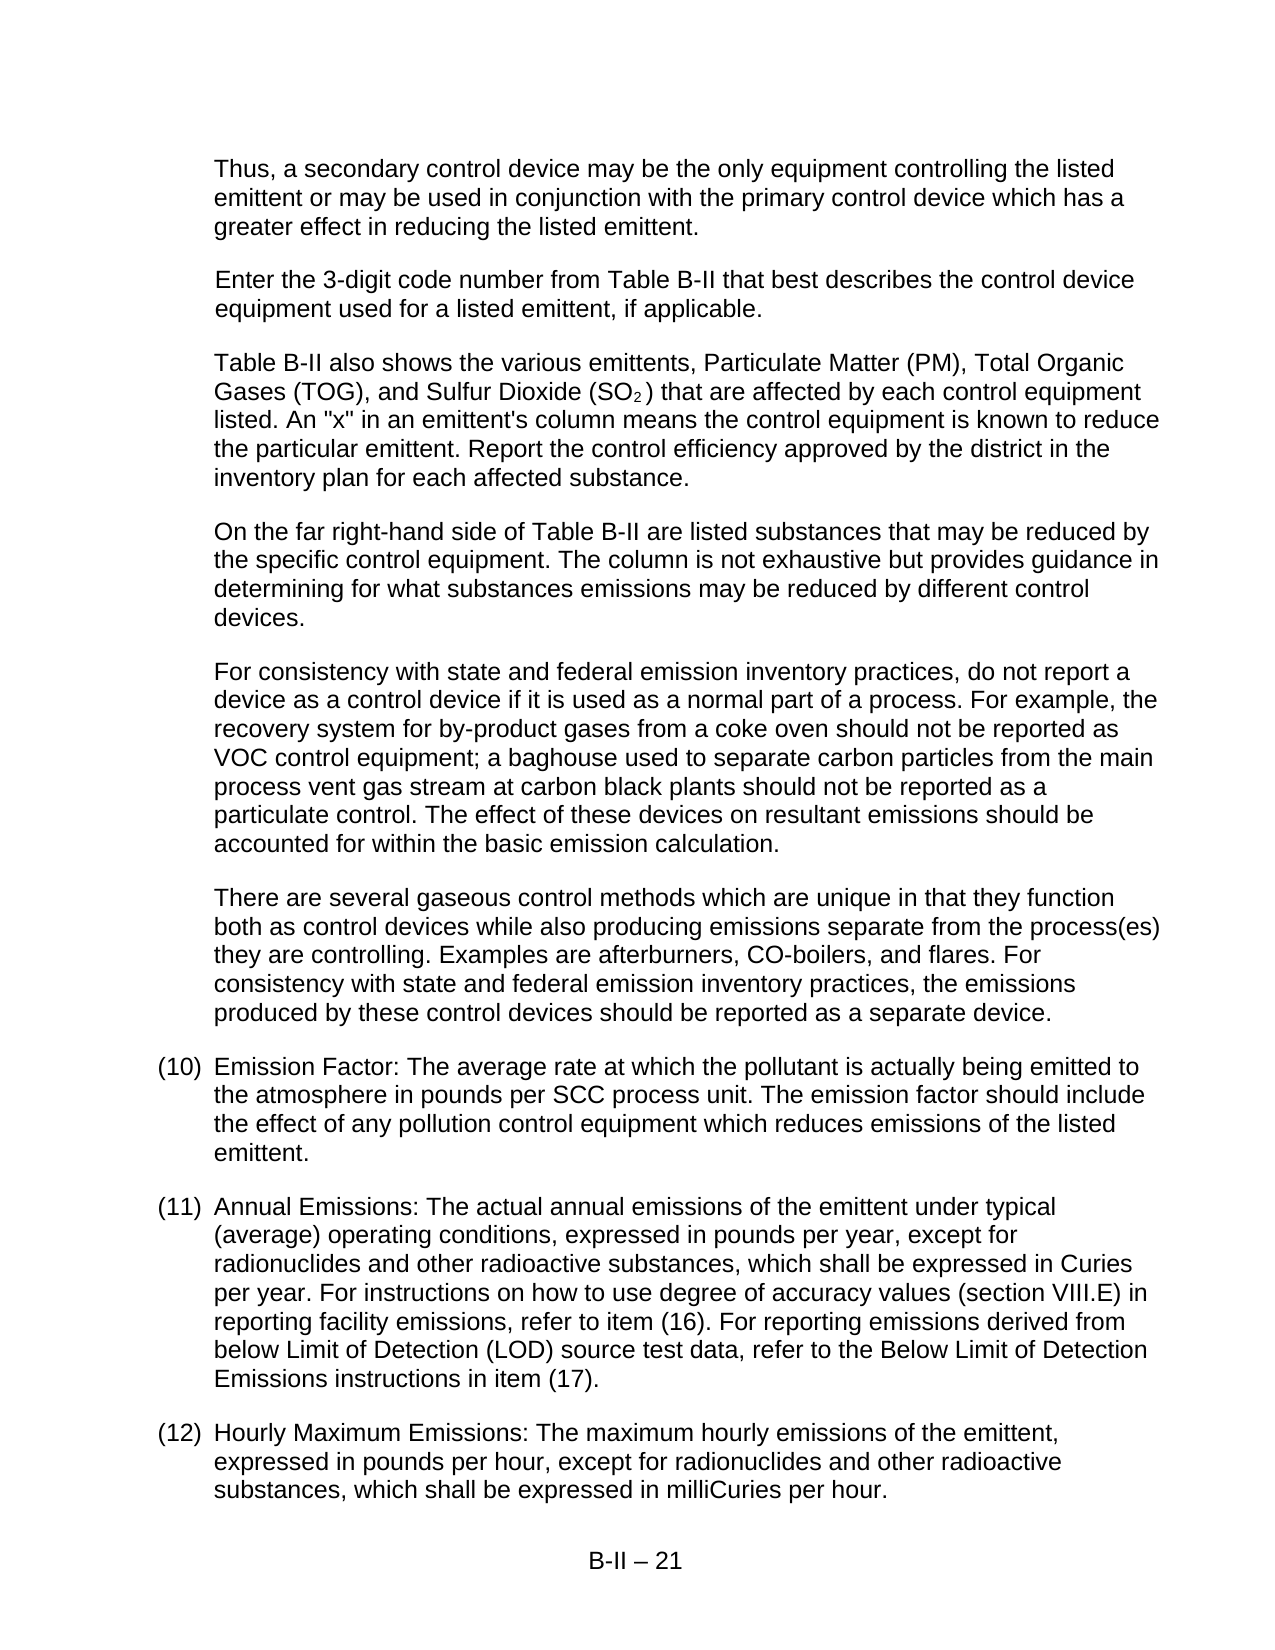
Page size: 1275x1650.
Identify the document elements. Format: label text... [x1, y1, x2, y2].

text (12) Hourly Maximum Emissions: The maximum hourly emissions of the emittent, expressed in pounds per hour, except for radionuclides and other radioactive substances, which shall be expressed in milliCuries per hour. [157, 1418, 1166, 1504]
text (10) Emission Factor: The average rate at which the pollutant is actually being emitted to the atmosphere in pounds per SCC process unit. The emission factor should include the effect of any pollution control equipment which reduces emissions of the listed emittent. [157, 1052, 1166, 1167]
text On the far right-hand side of Table B-II are listed substances that may be reduced by the specific control equipment. The column is not exhaustive but provides guidance in determining for what substances emissions may be reduced by different control devices. [214, 517, 1166, 632]
text There are several gaseous control methods which are unique in that they function both as control devices while also producing emissions separate from the process(es) they are controlling. Examples are afterburners, CO-boilers, and flares. For consistency with state and federal emission inventory practices, the emissions produced by these control devices should be reported as a separate device. [214, 883, 1166, 1027]
text (11) Annual Emissions: The actual annual emissions of the emittent under typical (average) operating conditions, expressed in pounds per year, except for radionuclides and other radioactive substances, which shall be expressed in Curies per year. For instructions on how to use degree of accuracy values (section VIII.E) in reporting facility emissions, refer to item (16). For reporting emissions derived from below Limit of Detection (LOD) source test data, refer to the Below Limit of Detection Emissions instructions in item (17). [157, 1192, 1166, 1393]
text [157, 154, 1166, 240]
text Enter the 3-digit code number from Table B-II that best describes the control device equipment used for a listed emittent, if applicable. [214, 265, 1166, 323]
text For consistency with state and federal emission inventory practices, do not report a device as a control device if it is used as a normal part of a process. For example, the recovery system for by-product gases from a coke oven should not be reported as VOC control equipment; a baghouse used to separate carbon particles from the main process vent gas stream at carbon black plants should not be reported as a particulate control. The effect of these devices on resultant emissions should be accounted for within the basic emission calculation. [214, 657, 1166, 858]
text Table B-II also shows the various emittents, Particulate Matter (PM), Total Organic Gases (TOG), and Sulfur Dioxide (SO2 ) that are affected by each control equipment listed. An "x" in an emittent's column means the control equipment is known to reduce the particular emittent. Report the control efficiency approved by the district in the inventory plan for each affected substance. [214, 348, 1166, 492]
